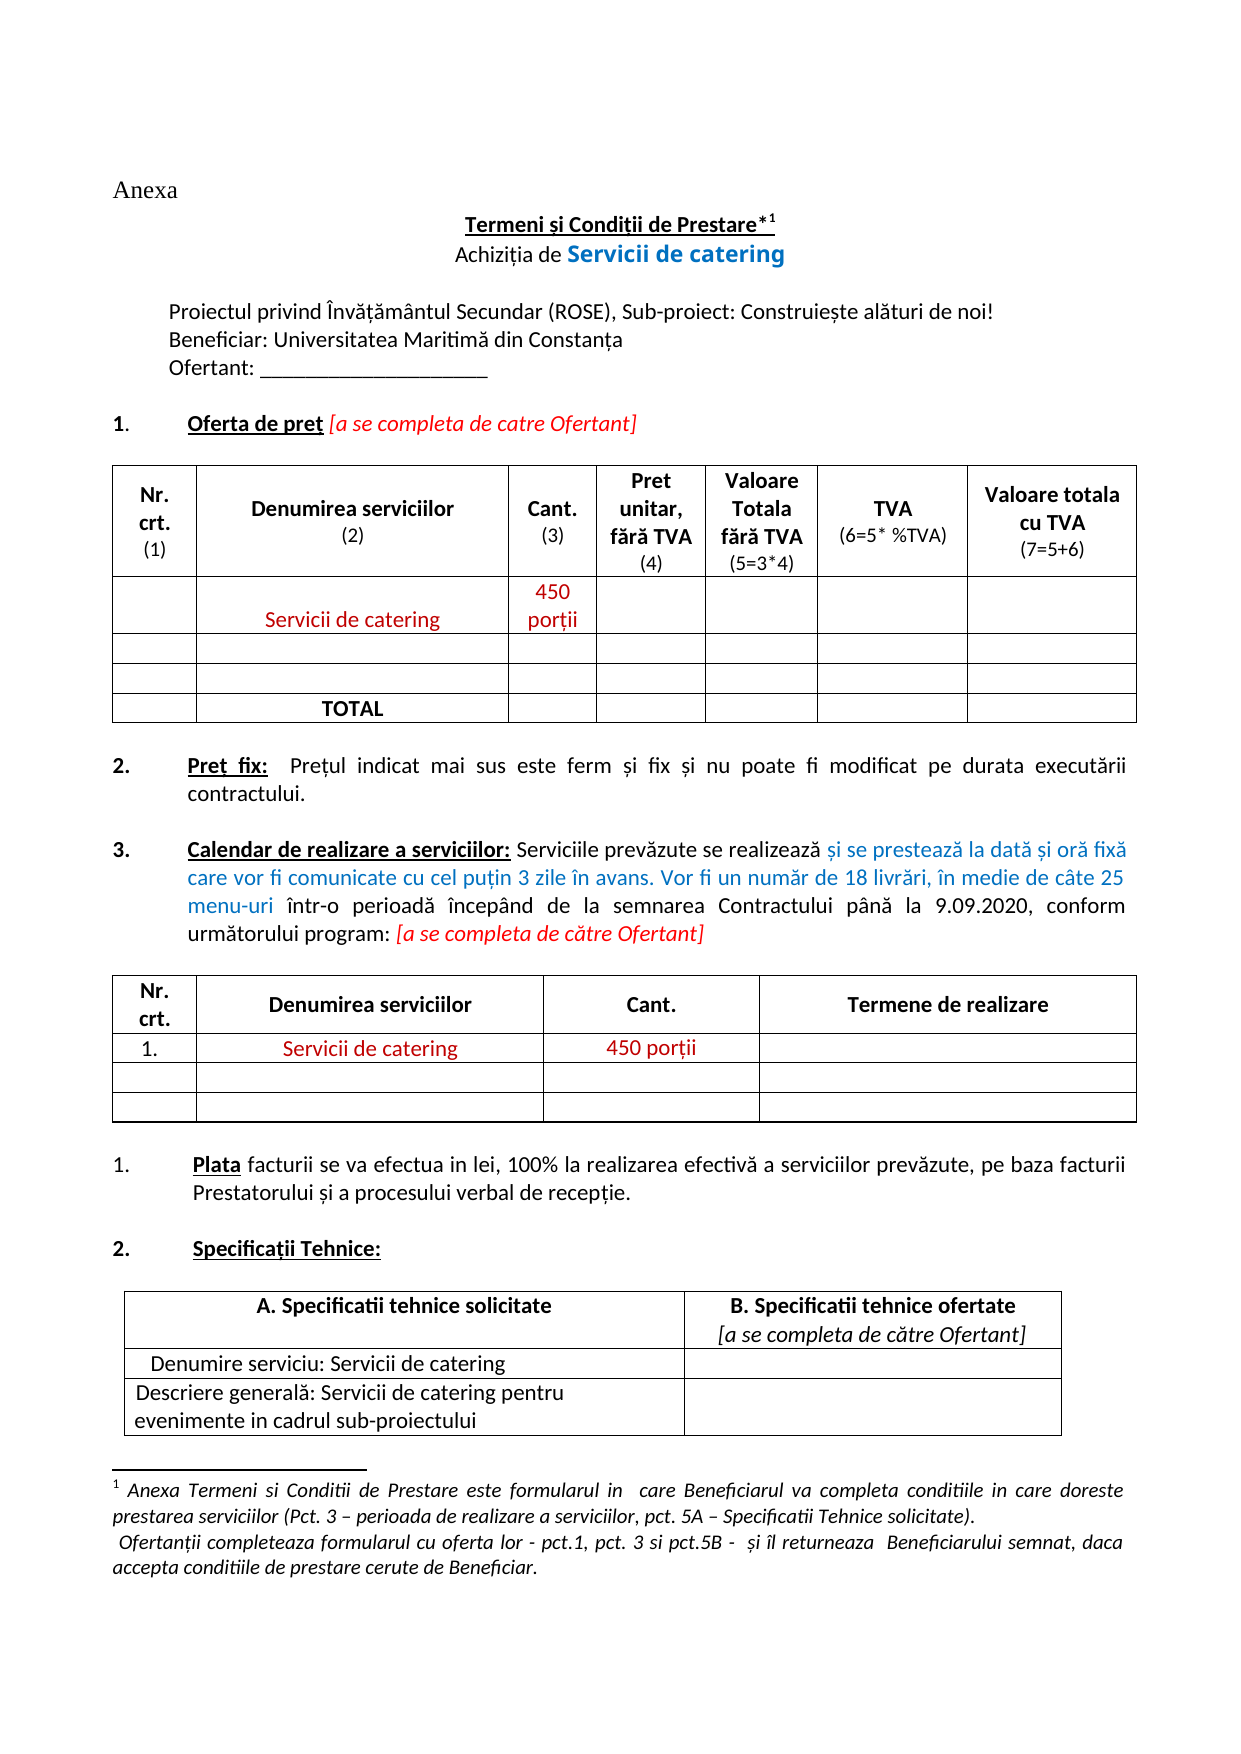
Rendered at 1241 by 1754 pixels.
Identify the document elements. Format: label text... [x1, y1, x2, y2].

table_header B. Specificatii tehnice ofertate [a se completa de către Ofertant] [685, 1292, 1061, 1348]
table_cell [197, 664, 508, 692]
table_cell [197, 1063, 543, 1092]
table_cell [597, 634, 705, 663]
table_cell [113, 1093, 196, 1121]
table_cell [113, 664, 196, 692]
text Ofertant: ____________________ [169, 353, 1128, 381]
table_cell [685, 1379, 1061, 1434]
table_header Nr. crt. (1) [113, 466, 196, 576]
table_cell TOTAL [197, 694, 508, 722]
table_cell [968, 694, 1136, 722]
table_cell [818, 634, 967, 663]
table_header Valoare totala cu TVA (7=5+6) [968, 466, 1136, 576]
table_cell [544, 1093, 759, 1121]
table_cell [509, 694, 596, 722]
table_cell 1. [113, 1034, 196, 1062]
table_header TVA (6=5* %TVA) [818, 466, 967, 576]
table_header Denumirea serviciilor (2) [197, 466, 508, 576]
table_cell [113, 1063, 196, 1092]
text 2. Preţ fix: Preţul indicat mai sus este ferm şi fix şi nu poate fi modificat pe durata executării contractului. [112, 751, 1128, 807]
table_header Pret unitar, fără TVA (4) [597, 466, 705, 576]
table_cell [760, 1063, 1136, 1092]
text Termeni şi Condiţii de Prestare* [112, 210, 1128, 238]
table_cell [197, 634, 508, 663]
table_cell [113, 694, 196, 722]
table_cell [509, 664, 596, 692]
table_header A. Specificatii tehnice solicitate [125, 1292, 684, 1348]
table_cell [197, 1093, 543, 1121]
table_cell [818, 664, 967, 692]
table_header Termene de realizare [760, 976, 1136, 1032]
table_cell [597, 694, 705, 722]
table_header Denumirea serviciilor [197, 976, 543, 1032]
table_cell [597, 664, 705, 692]
text Achiziția de Servicii de catering [112, 238, 1128, 269]
table_cell Servicii de catering [197, 1034, 543, 1062]
table_cell Servicii de catering [197, 577, 508, 633]
text Beneficiar: Universitatea Maritimă din Constanța [169, 325, 1128, 353]
list Plata facturii se va efectua in lei, 100% la realizarea efectivă a serviciilor prevăzute, pe baza facturii Prestatorului şi a procesului verbal de recepţie. [112, 1151, 1128, 1207]
subtitle Anexa [112, 175, 1128, 204]
table_cell 450 porții [544, 1034, 759, 1062]
table_cell 450 porții [509, 577, 596, 633]
table_cell [968, 634, 1136, 663]
table_cell [597, 577, 705, 633]
table_cell [760, 1034, 1136, 1062]
table_cell [968, 577, 1136, 633]
table_header Valoare Totala fără TVA (5=3*4) [706, 466, 817, 576]
text 3. Calendar de realizare a serviciilor: Serviciile prevăzute se realizează și se prestează la dată și oră fixă care vor fi comunicate cu cel puțin 3 zile în avans. Vor fi un număr de 18 livrări, în medie de câte 25 menu-uri într-o perioadă începând de la semnarea Contractului până la 9.09.2020, conform următorului program: [a se completa de către Ofertant] [112, 835, 1128, 947]
table_cell [760, 1093, 1136, 1121]
table_cell [818, 694, 967, 722]
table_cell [125, 1379, 684, 1434]
table_header Cant. [544, 976, 759, 1032]
table_cell [113, 577, 196, 633]
table_cell [706, 694, 817, 722]
table_cell [818, 577, 967, 633]
table_cell [509, 634, 596, 663]
table_cell [706, 634, 817, 663]
table_cell Denumire serviciu: Servicii de catering [125, 1349, 684, 1377]
table_header Nr. crt. [113, 976, 196, 1032]
table_cell [113, 634, 196, 663]
table_cell [544, 1063, 759, 1092]
list Specificaţii Tehnice: [112, 1234, 1128, 1263]
table_cell [706, 664, 817, 692]
text 1. Oferta de preț [a se completa de catre Ofertant] [112, 409, 1128, 437]
table_cell [968, 664, 1136, 692]
text Proiectul privind Învățământul Secundar (ROSE), Sub-proiect: Construiește alături de noi! [169, 297, 1128, 325]
table_header Cant. (3) [509, 466, 596, 576]
table_cell [685, 1349, 1061, 1377]
table_cell [706, 577, 817, 633]
